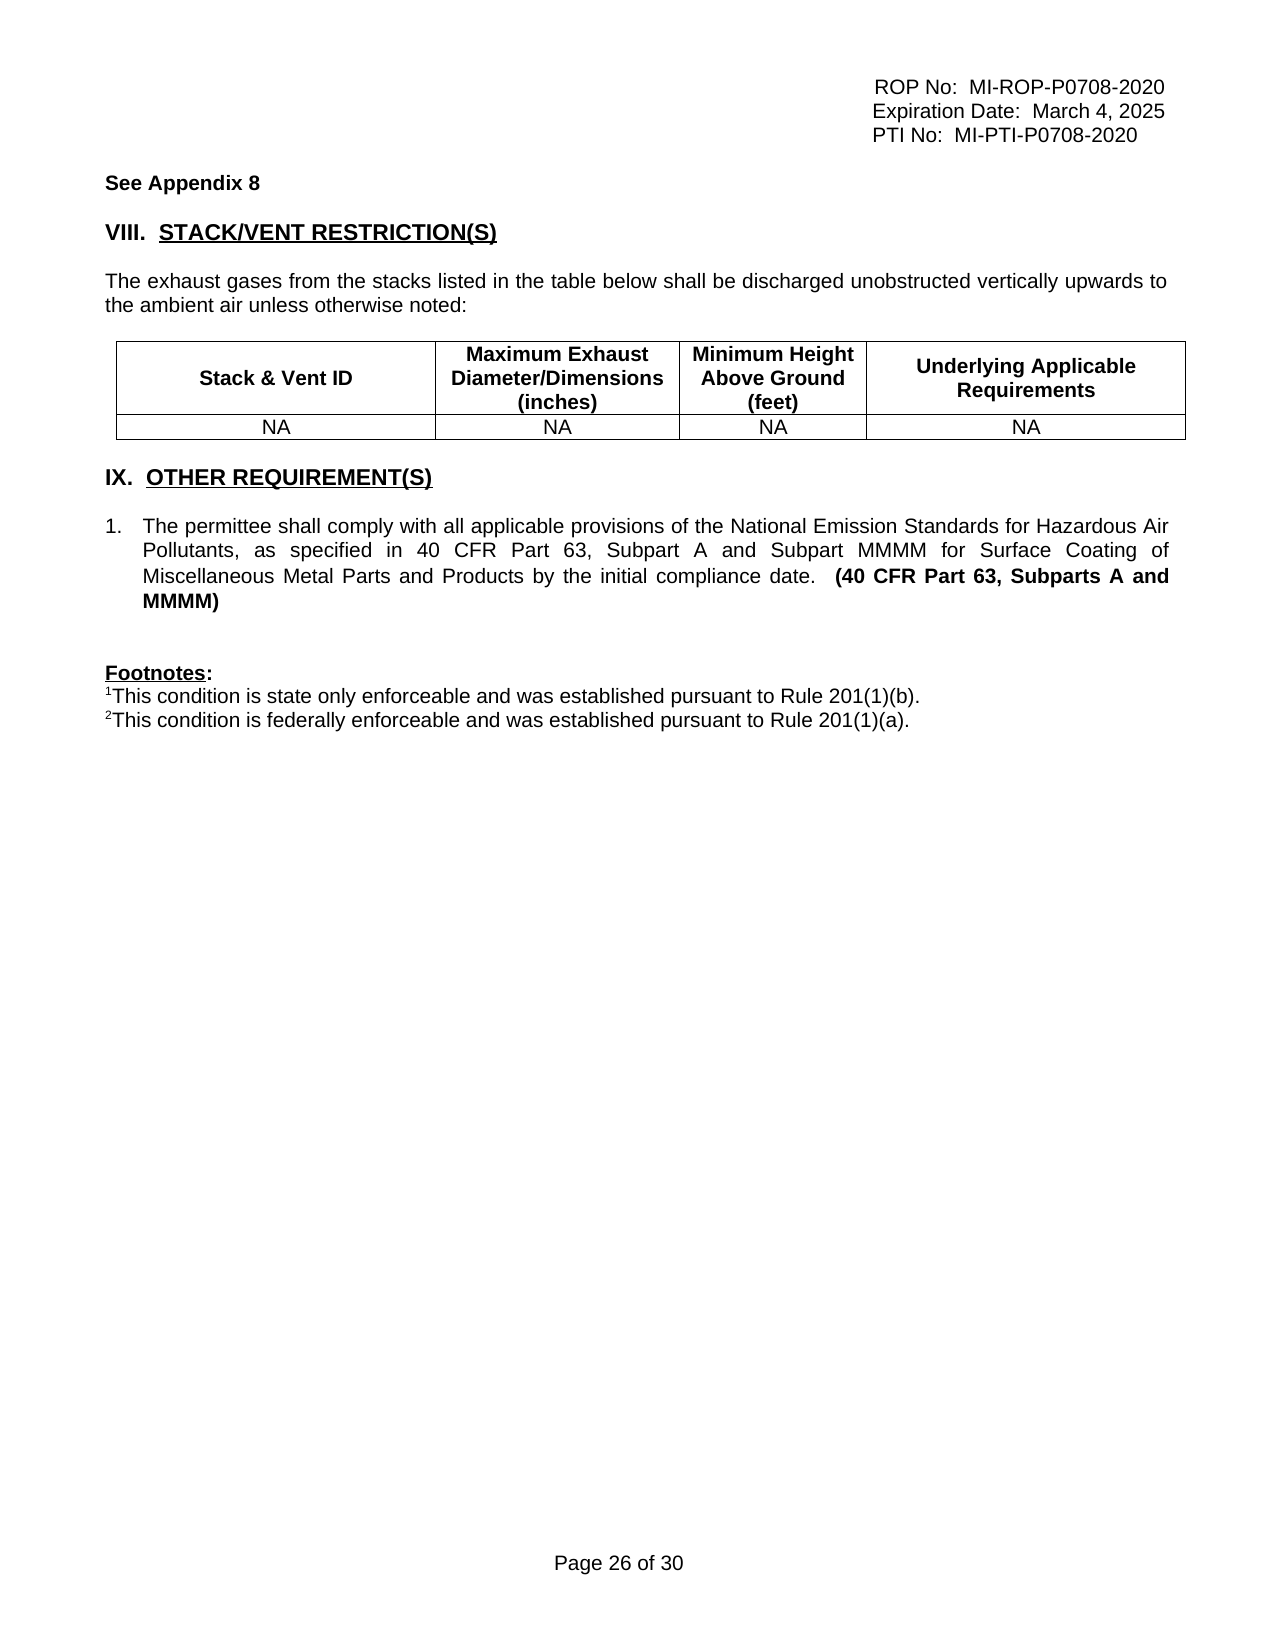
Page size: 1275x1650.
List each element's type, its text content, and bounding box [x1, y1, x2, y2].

table_cell NA [680, 415, 866, 439]
text 1This condition is state only enforceable and was established pursuant to Rule 201(1)(b). [105, 684, 1170, 708]
table_header Minimum Height Above Ground (feet) [680, 342, 866, 414]
table_header Maximum Exhaust Diameter/Dimensions (inches) [436, 342, 679, 414]
text See Appendix 8 [105, 171, 1170, 195]
table_cell NA [436, 415, 679, 439]
text 1. The permittee shall comply with all applicable provisions of the National Emission Standards for Hazardous Air Pollutants, as specified in 40 CFR Part 63, Subpart A and Subpart MMMM for Surface Coating of Miscellaneous Metal Parts and Products by the initial compliance date. (40 CFR Part 63, Subparts A and MMMM) [105, 514, 1170, 612]
text IX. OTHER REQUIREMENT(S) [105, 464, 1170, 490]
text VIII. STACK/VENT RESTRICTION(S) [105, 219, 1170, 245]
table_header Underlying Applicable Requirements [867, 342, 1185, 414]
table_cell NA [117, 415, 435, 439]
table_cell NA [867, 415, 1185, 439]
text Footnotes: [105, 660, 1170, 684]
text The exhaust gases from the stacks listed in the table below shall be discharged unobstructed vertically upwards to the ambient air unless otherwise noted: [105, 269, 1170, 317]
text 2This condition is federally enforceable and was established pursuant to Rule 201(1)(a). [105, 708, 1170, 732]
table_header Stack & Vent ID [117, 342, 435, 414]
